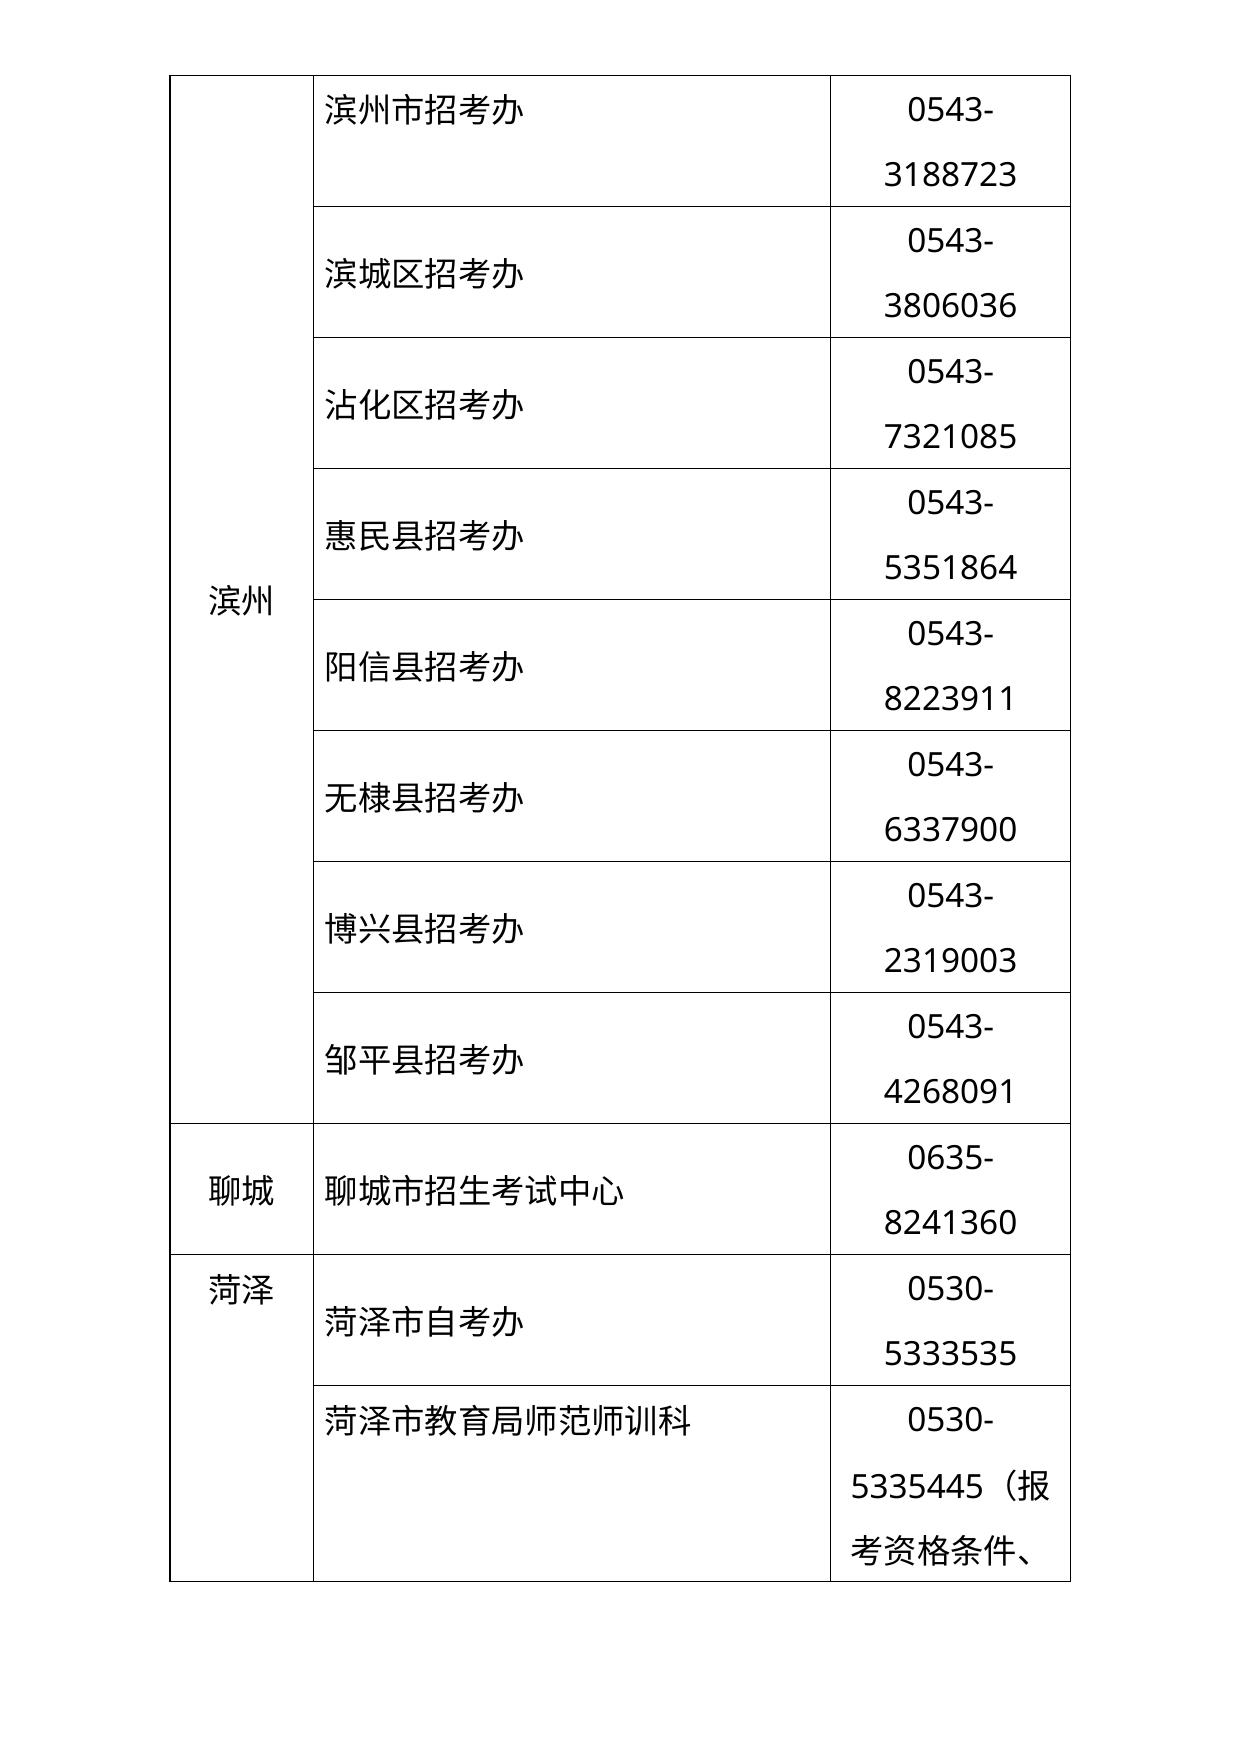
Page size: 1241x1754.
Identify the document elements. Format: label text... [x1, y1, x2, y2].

table_cell 0635-8241360 [831, 1124, 1070, 1254]
table_cell 惠民县招考办 [314, 469, 830, 599]
table_cell 邹平县招考办 [314, 993, 830, 1123]
table_cell 0543-8223911 [831, 600, 1070, 730]
table_cell 0543-6337900 [831, 731, 1070, 861]
table_cell 滨州市招考办 [314, 76, 830, 206]
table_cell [831, 1386, 1070, 1581]
table_cell 聊城市招生考试中心 [314, 1124, 830, 1254]
table_cell 0543-5351864 [831, 469, 1070, 599]
table_cell 菏泽 [171, 1255, 313, 1581]
table_cell 菏泽市教育局师范师训科 [314, 1386, 830, 1581]
table_cell 阳信县招考办 [314, 600, 830, 730]
table_cell 聊城 [171, 1124, 313, 1254]
table_cell 菏泽市自考办 [314, 1255, 830, 1385]
table_cell 0543-4268091 [831, 993, 1070, 1123]
table_cell 0543-7321085 [831, 338, 1070, 468]
table_cell 0543-3806036 [831, 207, 1070, 337]
table_cell 滨州 [171, 76, 313, 1123]
table_cell 0530-5333535 [831, 1255, 1070, 1385]
table_cell 博兴县招考办 [314, 862, 830, 992]
table_cell 0543-2319003 [831, 862, 1070, 992]
table_cell 滨城区招考办 [314, 207, 830, 337]
table_cell 0543-3188723 [831, 76, 1070, 206]
table_cell 沾化区招考办 [314, 338, 830, 468]
table_cell 无棣县招考办 [314, 731, 830, 861]
